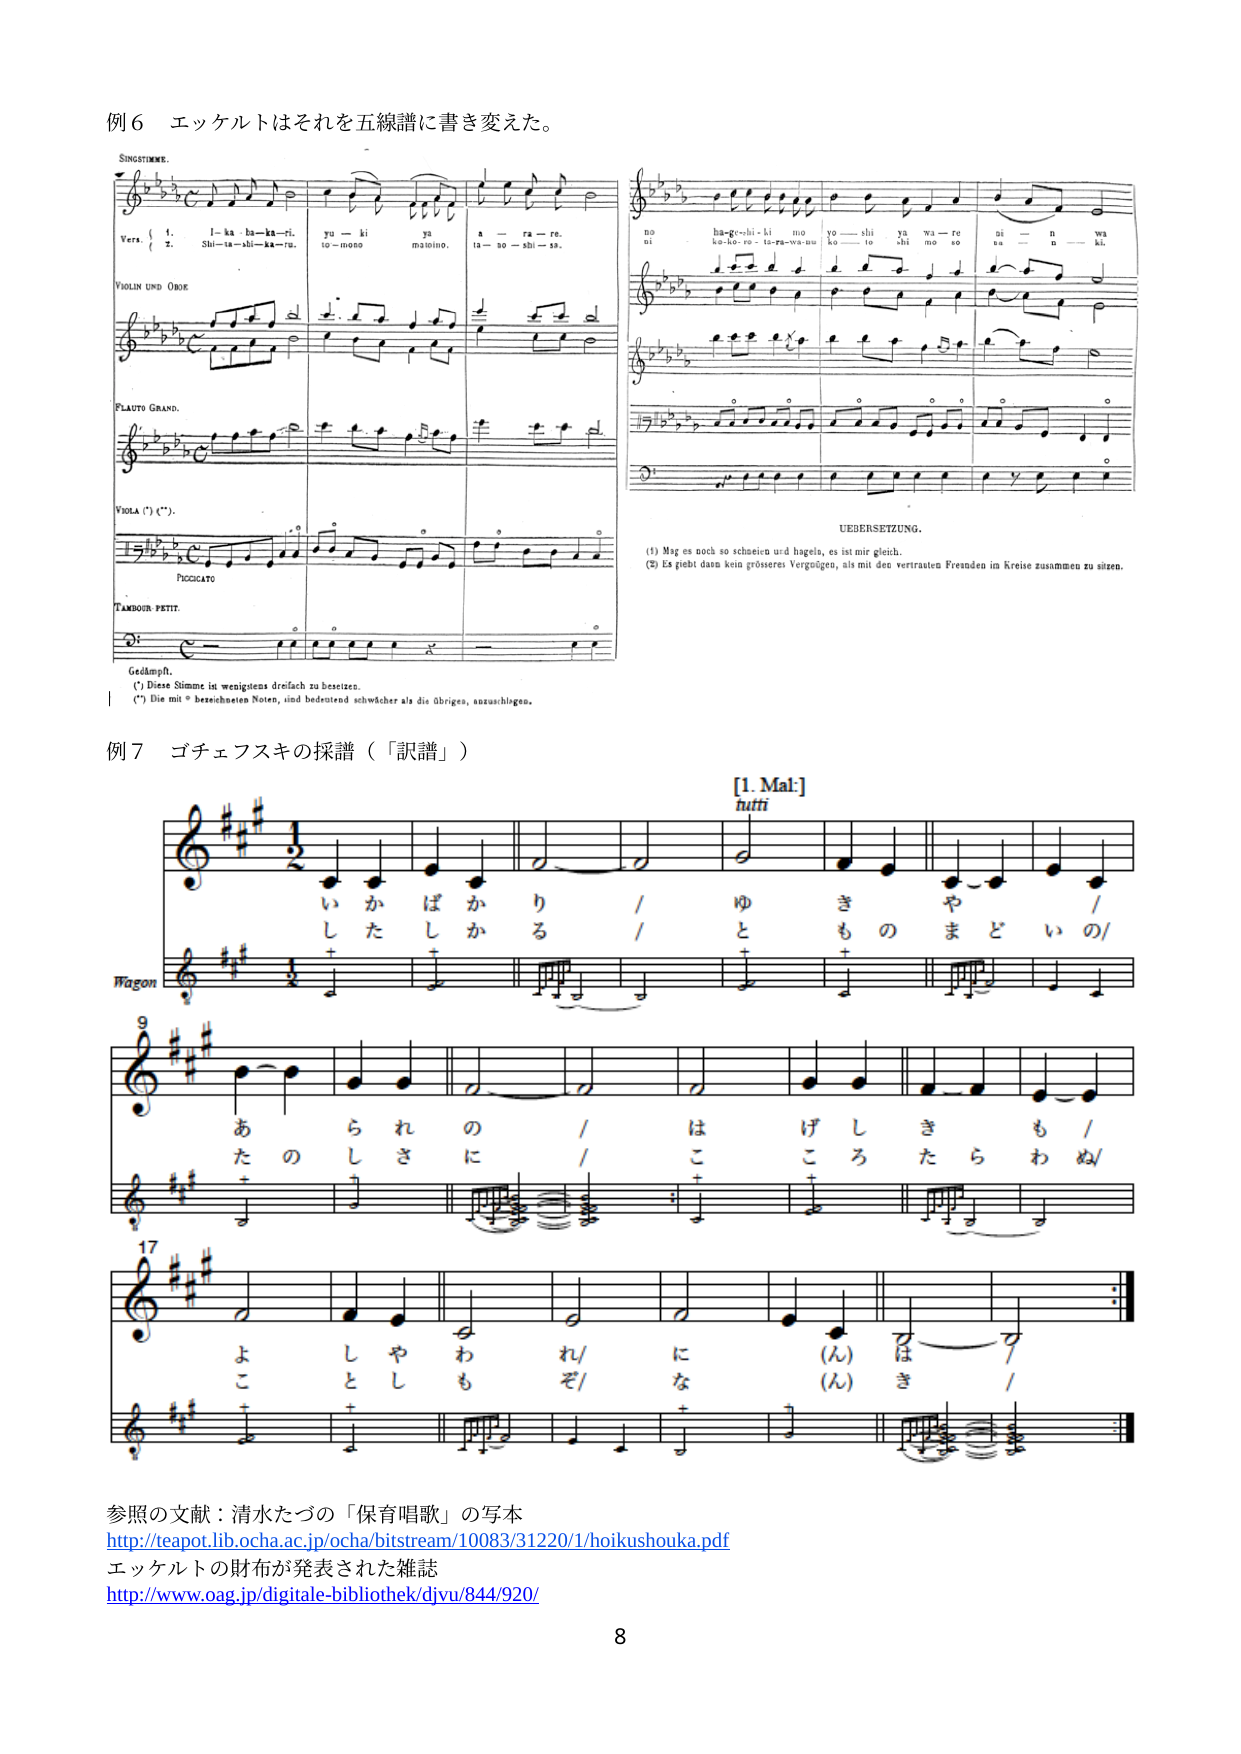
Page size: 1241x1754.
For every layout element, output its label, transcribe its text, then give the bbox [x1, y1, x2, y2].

picture [106, 765, 1140, 1475]
text 例７ ゴチェフスキの採譜（「訳譜」） [106, 735, 1134, 765]
text http://www.oag.jp/digitale-bibliothek/djvu/844/920/ [106, 1582, 1134, 1606]
text http://teapot.lib.ocha.ac.jp/ocha/bitstream/10083/31220/1/hoikushouka.pdf [106, 1528, 1134, 1552]
text 例６ エッケルトはそれを五線譜に書き変えた。 [106, 106, 1134, 136]
text 参照の文献：清水たづの「保育唱歌」の写本 [106, 1498, 1134, 1528]
text エッケルトの財布が発表された雑誌 [106, 1552, 1134, 1582]
picture [106, 136, 1140, 712]
